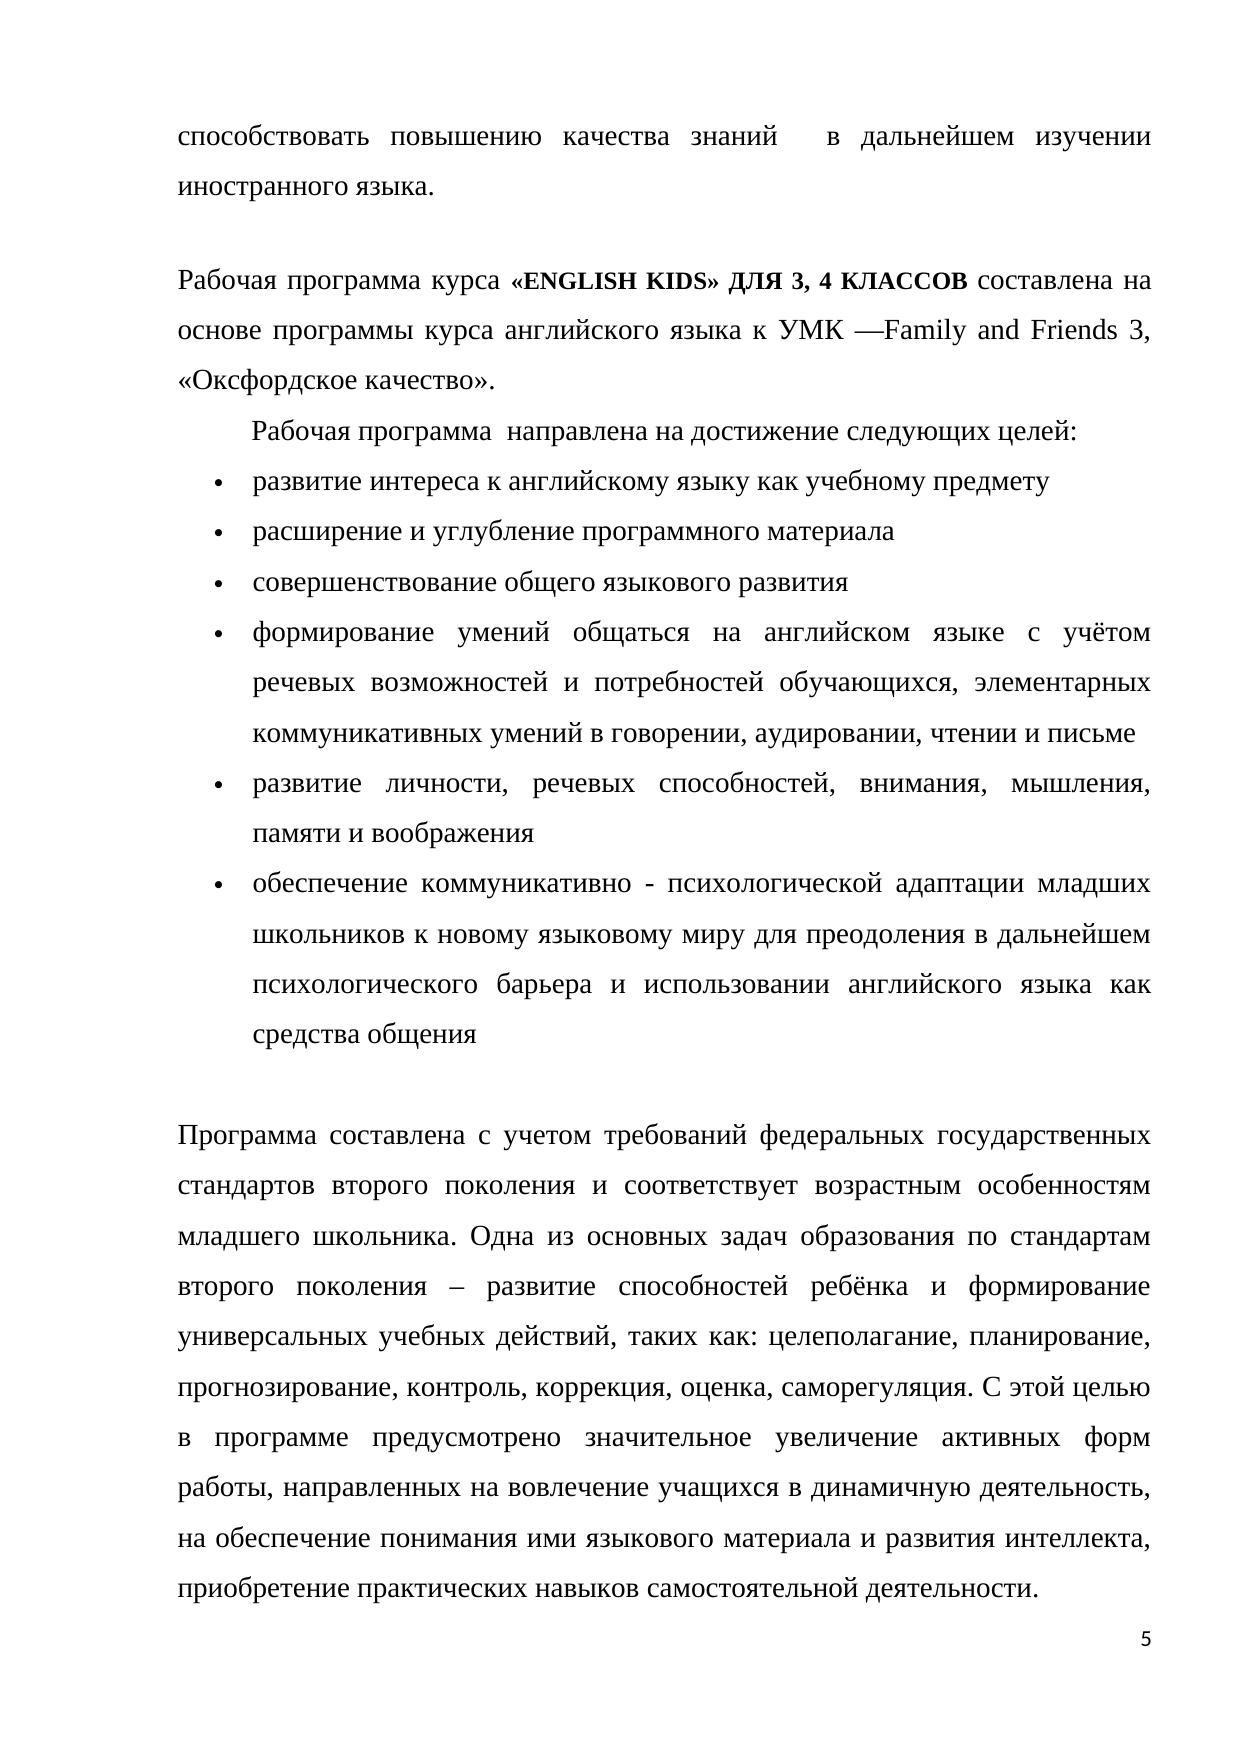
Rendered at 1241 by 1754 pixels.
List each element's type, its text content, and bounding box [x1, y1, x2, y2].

text Рабочая программа направлена на достижение следующих целей: [177, 413, 1152, 446]
text Рабочая программа курса «ENGLISH KIDS» ДЛЯ 3, 4 КЛАССОВ составлена на основе программы курса английского языка к УМК ―Family and Friends 3, «Оксфордское качество». [177, 262, 1152, 396]
list расширение и углубление программного материала [215, 513, 1152, 547]
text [177, 118, 1152, 202]
text Программа составлена с учетом требований федеральных государственных стандартов второго поколения и соответствует возрастным особенностям младшего школьника. Одна из основных задач образования по стандартам второго поколения – развитие способностей ребёнка и формирование универсальных учебных действий, таких как: целеполагание, планирование, прогнозирование, контроль, коррекция, оценка, саморегуляция. С этой целью в программе предусмотрено значительное увеличение активных форм работы, направленных на вовлечение учащихся в динамичную деятельность, на обеспечение понимания ими языкового материала и развития интеллекта, приобретение практических навыков самостоятельной деятельности. [177, 1117, 1152, 1603]
list развитие личности, речевых способностей, внимания, мышления, памяти и воображения [215, 765, 1152, 849]
list совершенствование общего языкового развития [215, 564, 1152, 597]
list развитие интереса к английскому языку как учебному предмету [215, 463, 1152, 497]
list формирование умений общаться на английском языке с учётом речевых возможностей и потребностей обучающихся, элементарных коммуникативных умений в говорении, аудировании, чтении и письме [215, 614, 1152, 748]
list обеспечение коммуникативно - психологической адаптации младших школьников к новому языковому миру для преодоления в дальнейшем психологического барьера и использовании английского языка как средства общения [215, 866, 1152, 1050]
